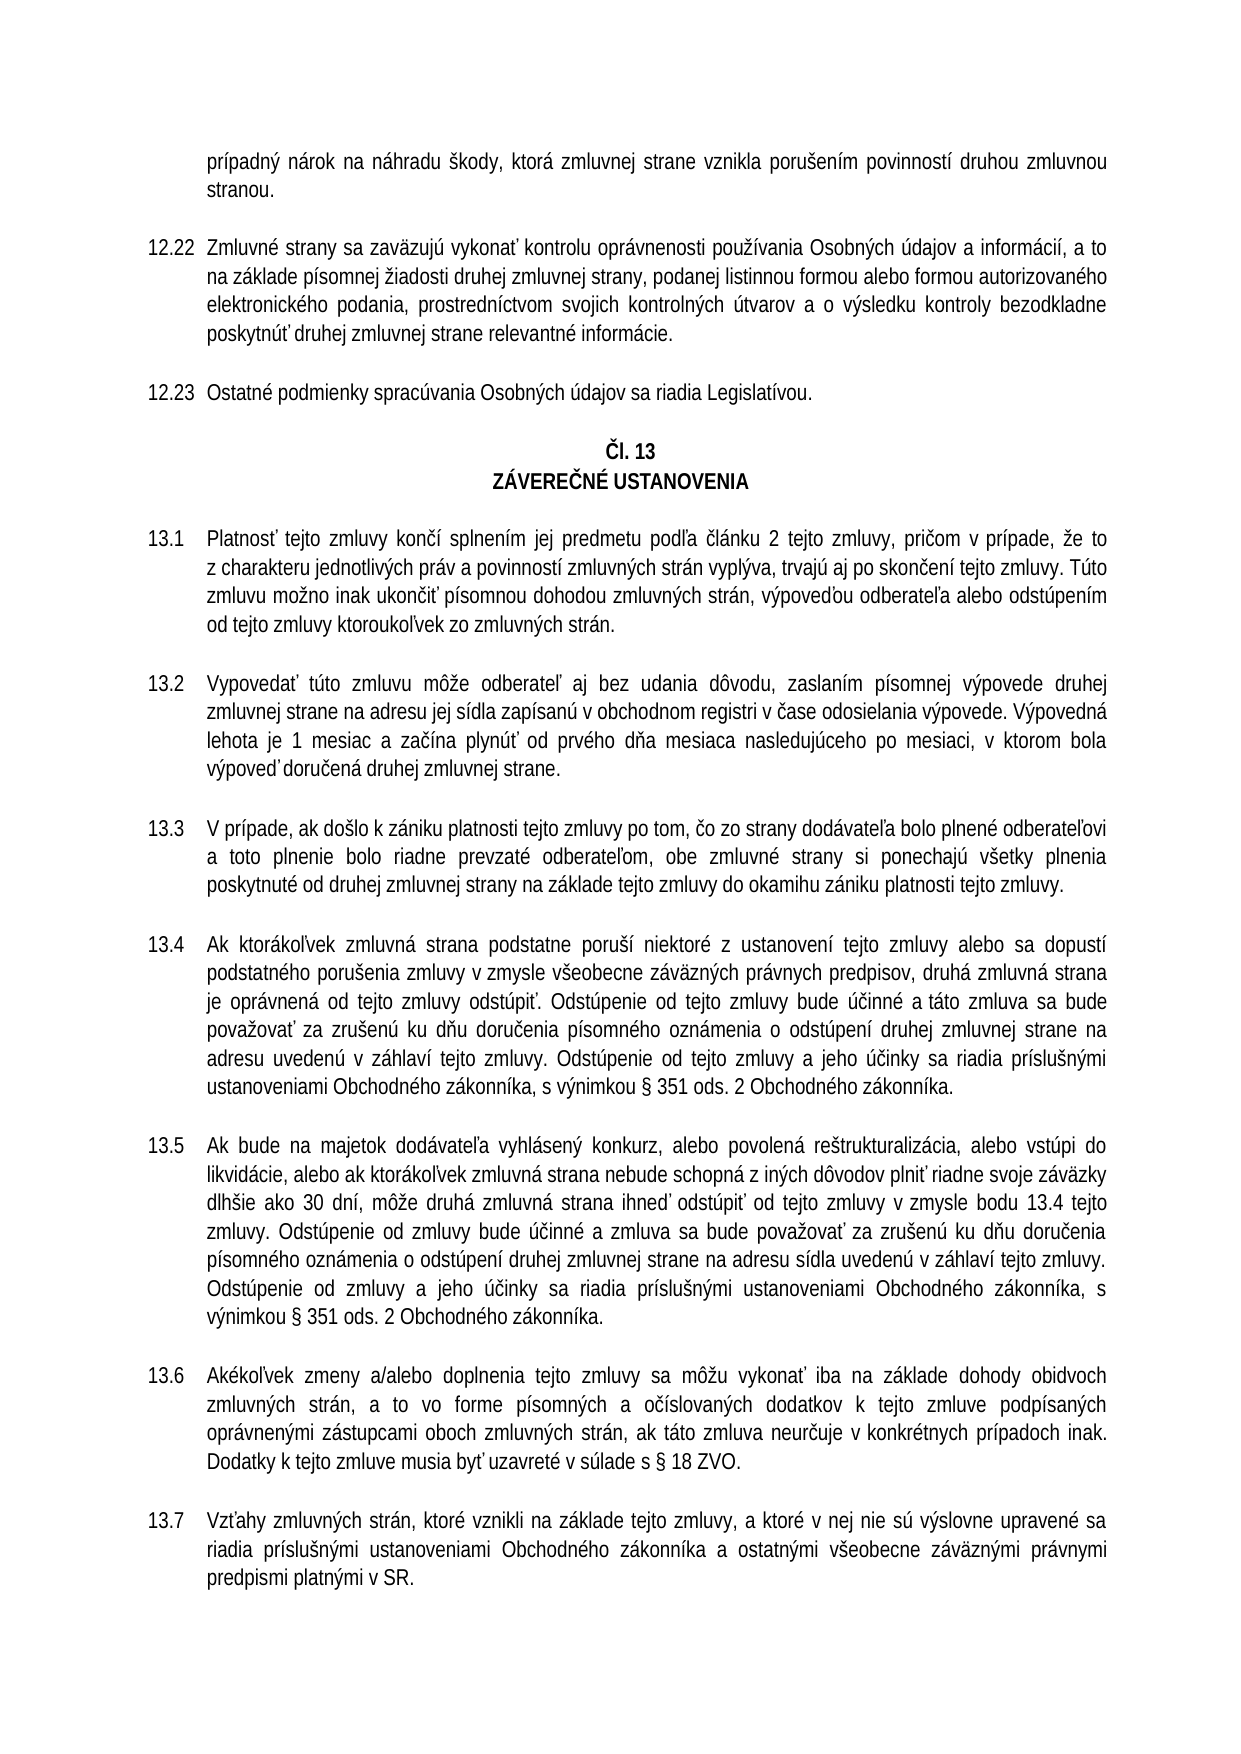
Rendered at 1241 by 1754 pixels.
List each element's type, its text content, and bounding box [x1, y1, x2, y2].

list 13.7 Vzťahy zmluvných strán, ktoré vznikli na základe tejto zmluvy, a ktoré v nej nie sú výslovne upravené sa riadia príslušnými ustanoveniami Obchodného zákonníka a ostatnými všeobecne záväznými právnymi predpismi platnými v SR. [148, 1507, 1107, 1590]
list 12.22 Zmluvné strany sa zaväzujú vykonať kontrolu oprávnenosti používania Osobných údajov a informácií, a to na základe písomnej žiadosti druhej zmluvnej strany, podanej listinnou formou alebo formou autorizovaného elektronického podania, prostredníctvom svojich kontrolných útvarov a o výsledku kontroly bezodkladne poskytnúť druhej zmluvnej strane relevantné informácie. [148, 234, 1107, 346]
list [148, 148, 1107, 202]
subtitle ZÁVEREČNÉ USTANOVENIA [148, 468, 1093, 494]
list 12.23 Ostatné podmienky spracúvania Osobných údajov sa riadia Legislatívou. [148, 379, 1107, 405]
list 13.5 Ak bude na majetok dodávateľa vyhlásený konkurz, alebo povolená reštrukturalizácia, alebo vstúpi do likvidácie, alebo ak ktorákoľvek zmluvná strana nebude schopná z iných dôvodov plniť riadne svoje záväzky dlhšie ako 30 dní, môže druhá zmluvná strana ihneď odstúpiť od tejto zmluvy v zmysle bodu 13.4 tejto zmluvy. Odstúpenie od zmluvy bude účinné a zmluva sa bude považovať za zrušenú ku dňu doručenia písomného oznámenia o odstúpení druhej zmluvnej strane na adresu sídla uvedenú v záhlaví tejto zmluvy. Odstúpenie od zmluvy a jeho účinky sa riadia príslušnými ustanoveniami Obchodného zákonníka, s výnimkou § 351 ods. 2 Obchodného zákonníka. [148, 1132, 1107, 1329]
list 13.4 Ak ktorákoľvek zmluvná strana podstatne poruší niektoré z ustanovení tejto zmluvy alebo sa dopustí podstatného porušenia zmluvy v zmysle všeobecne záväzných právnych predpisov, druhá zmluvná strana je oprávnená od tejto zmluvy odstúpiť. Odstúpenie od tejto zmluvy bude účinné a táto zmluva sa bude považovať za zrušenú ku dňu doručenia písomného oznámenia o odstúpení druhej zmluvnej strane na adresu uvedenú v záhlaví tejto zmluvy. Odstúpenie od tejto zmluvy a jeho účinky sa riadia príslušnými ustanoveniami Obchodného zákonníka, s výnimkou § 351 ods. 2 Obchodného zákonníka. [148, 931, 1107, 1099]
list 13.1 Platnosť tejto zmluvy končí splnením jej predmetu podľa článku 2 tejto zmluvy, pričom v prípade, že to z charakteru jednotlivých práv a povinností zmluvných strán vyplýva, trvajú aj po skončení tejto zmluvy. Túto zmluvu možno inak ukončiť písomnou dohodou zmluvných strán, výpoveďou odberateľa alebo odstúpením od tejto zmluvy ktoroukoľvek zo zmluvných strán. [148, 525, 1107, 637]
list 13.2 Vypovedať túto zmluvu môže odberateľ aj bez udania dôvodu, zaslaním písomnej výpovede druhej zmluvnej strane na adresu jej sídla zapísanú v obchodnom registri v čase odosielania výpovede. Výpovedná lehota je 1 mesiac a začína plynúť od prvého dňa mesiaca nasledujúceho po mesiaci, v ktorom bola výpoveď doručená druhej zmluvnej strane. [148, 670, 1107, 782]
list 13.6 Akékoľvek zmeny a/alebo doplnenia tejto zmluvy sa môžu vykonať iba na základe dohody obidvoch zmluvných strán, a to vo forme písomných a očíslovaných dodatkov k tejto zmluve podpísaných oprávnenými zástupcami oboch zmluvných strán, ak táto zmluva neurčuje v konkrétnych prípadoch inak. Dodatky k tejto zmluve musia byť uzavreté v súlade s § 18 ZVO. [148, 1362, 1107, 1474]
list 13.3 V prípade, ak došlo k zániku platnosti tejto zmluvy po tom, čo zo strany dodávateľa bolo plnené odberateľovi a toto plnenie bolo riadne prevzaté odberateľom, obe zmluvné strany si ponechajú všetky plnenia poskytnuté od druhej zmluvnej strany na základe tejto zmluvy do okamihu zániku platnosti tejto zmluvy. [148, 814, 1107, 898]
text Čl. 13 [207, 438, 1107, 464]
